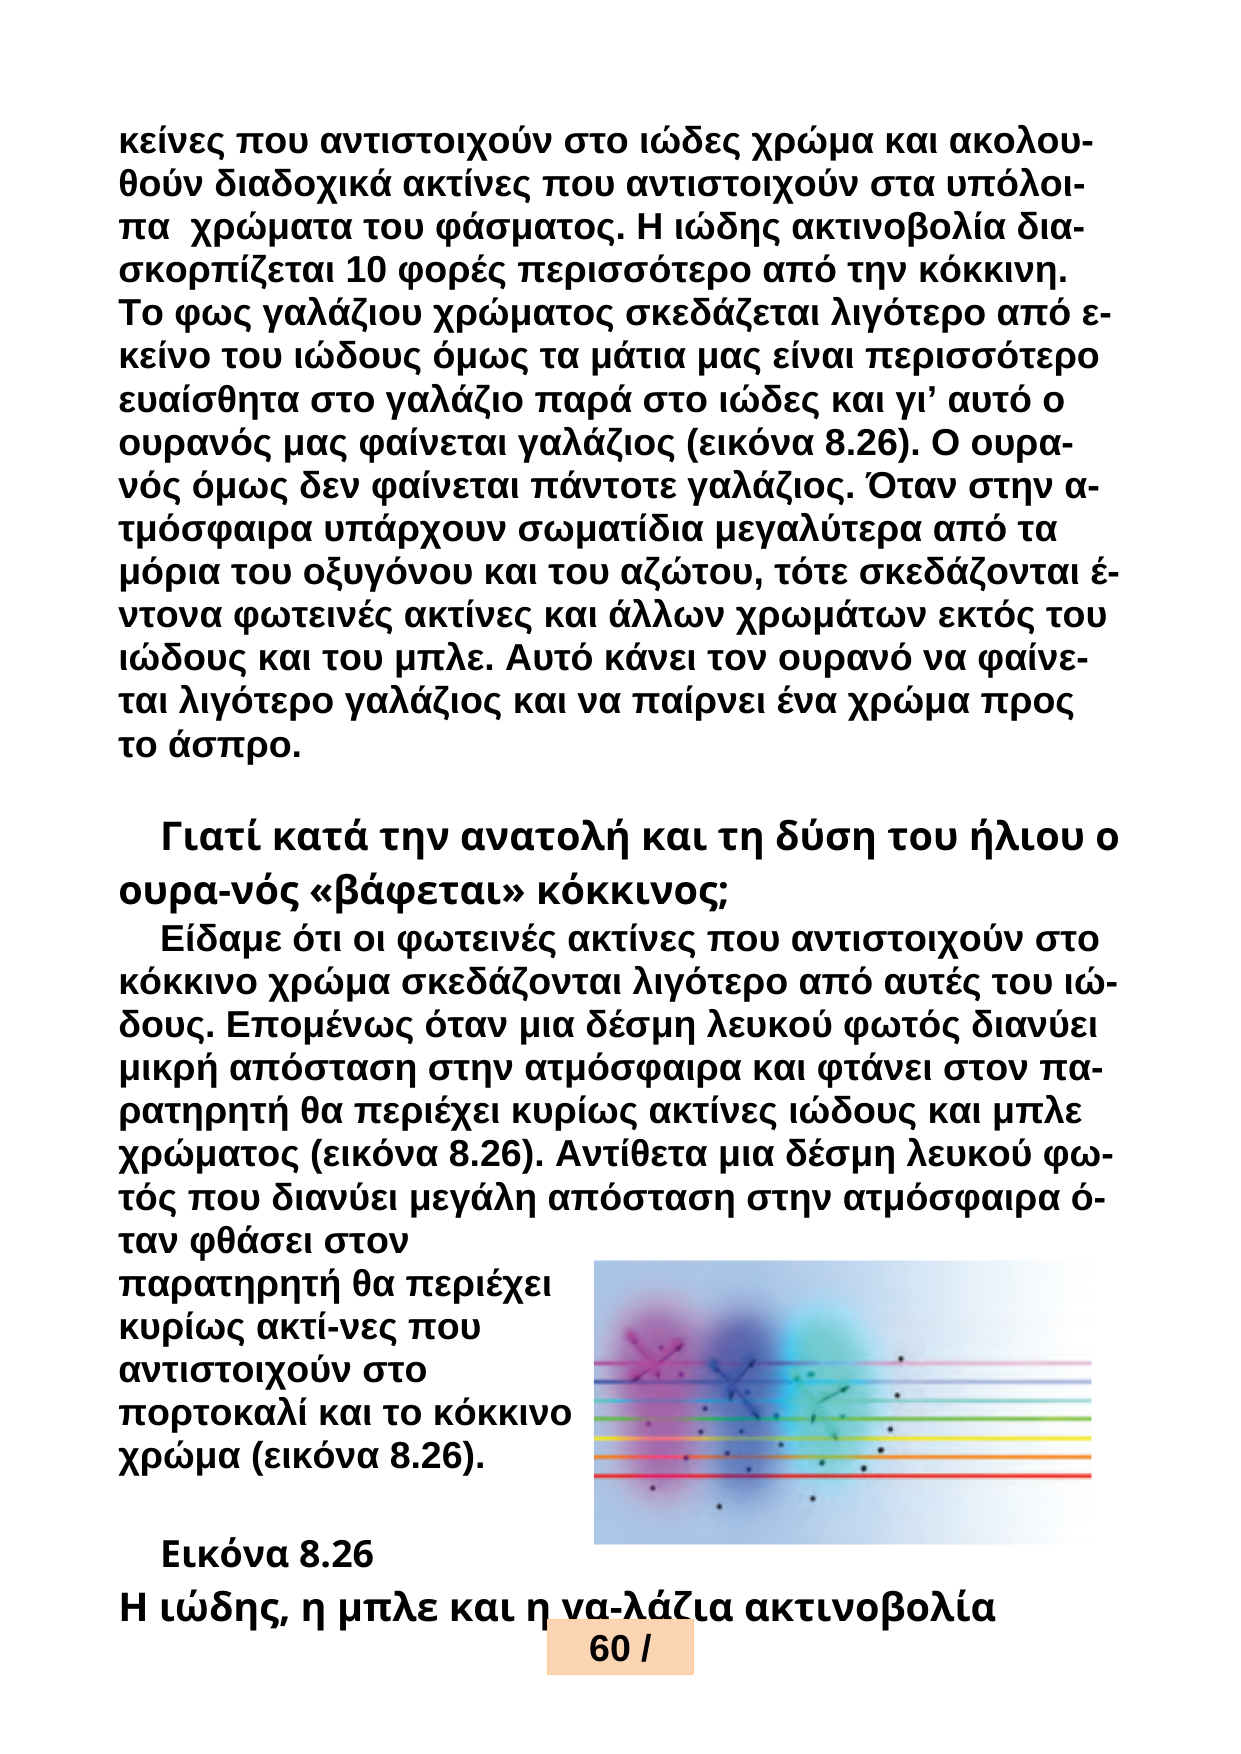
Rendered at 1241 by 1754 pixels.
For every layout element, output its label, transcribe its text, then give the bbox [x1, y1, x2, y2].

picture [593, 1259, 1094, 1547]
text πα χρώματα του φάσματος. Η ιώδης ακτινοβολία δια- [118, 204, 1122, 247]
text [118, 118, 1122, 204]
text Είδαμε ότι οι φωτεινές ακτίνες που αντιστοιχούν στο κόκκινο χρώμα σκεδάζονται λιγότερο από αυτές του ιώ-δους. Επομένως όταν μια δέσμη λευκού φωτός διανύει μικρή απόσταση στην ατμόσφαιρα και φτάνει στον πα-ρατηρητή θα περιέχει κυρίως ακτίνες ιώδους και μπλε χρώματος (εικόνα 8.26). Αντίθετα μια δέσμη λευκού φω-τός που διανύει μεγάλη απόσταση στην ατμόσφαιρα ό-ταν φθάσει στον παρατηρητή θα περιέχει κυρίως ακτί-νες που αντιστοιχούν στο πορτοκαλί και το κόκκινο χρώμα (εικόνα 8.26). [118, 916, 1122, 1477]
text Γιατί κατά την ανατολή και τη δύση του ήλιου ο ουρα-νός «βάφεται» κόκκινος; [118, 808, 1122, 916]
text σκορπίζεται 10 φορές περισσότερο από την κόκκινη. Το φως γαλάζιου χρώματος σκεδάζεται λιγότερο από ε-κείνο του ιώδους όμως τα μάτια μας είναι περισσότερο ευαίσθητα στο γαλάζιο παρά στο ιώδες και γι’ αυτό ο ουρανός μας φαίνεται γαλάζιος (εικόνα 8.26). Ο ουρα-νός όμως δεν φαίνεται πάντοτε γαλάζιος. Όταν στην α-τμόσφαιρα υπάρχουν σωματίδια μεγαλύτερα από τα μόρια του οξυγόνου και του αζώτου, τότε σκεδάζονται έ-ντονα φωτεινές ακτίνες και άλλων χρωμάτων εκτός του ιώδους και του μπλε. Αυτό κάνει τον ουρανό να φαίνε-ται λιγότερο γαλάζιος και να παίρνει ένα χρώμα προς το άσπρο. [118, 247, 1122, 765]
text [118, 1528, 1122, 1633]
